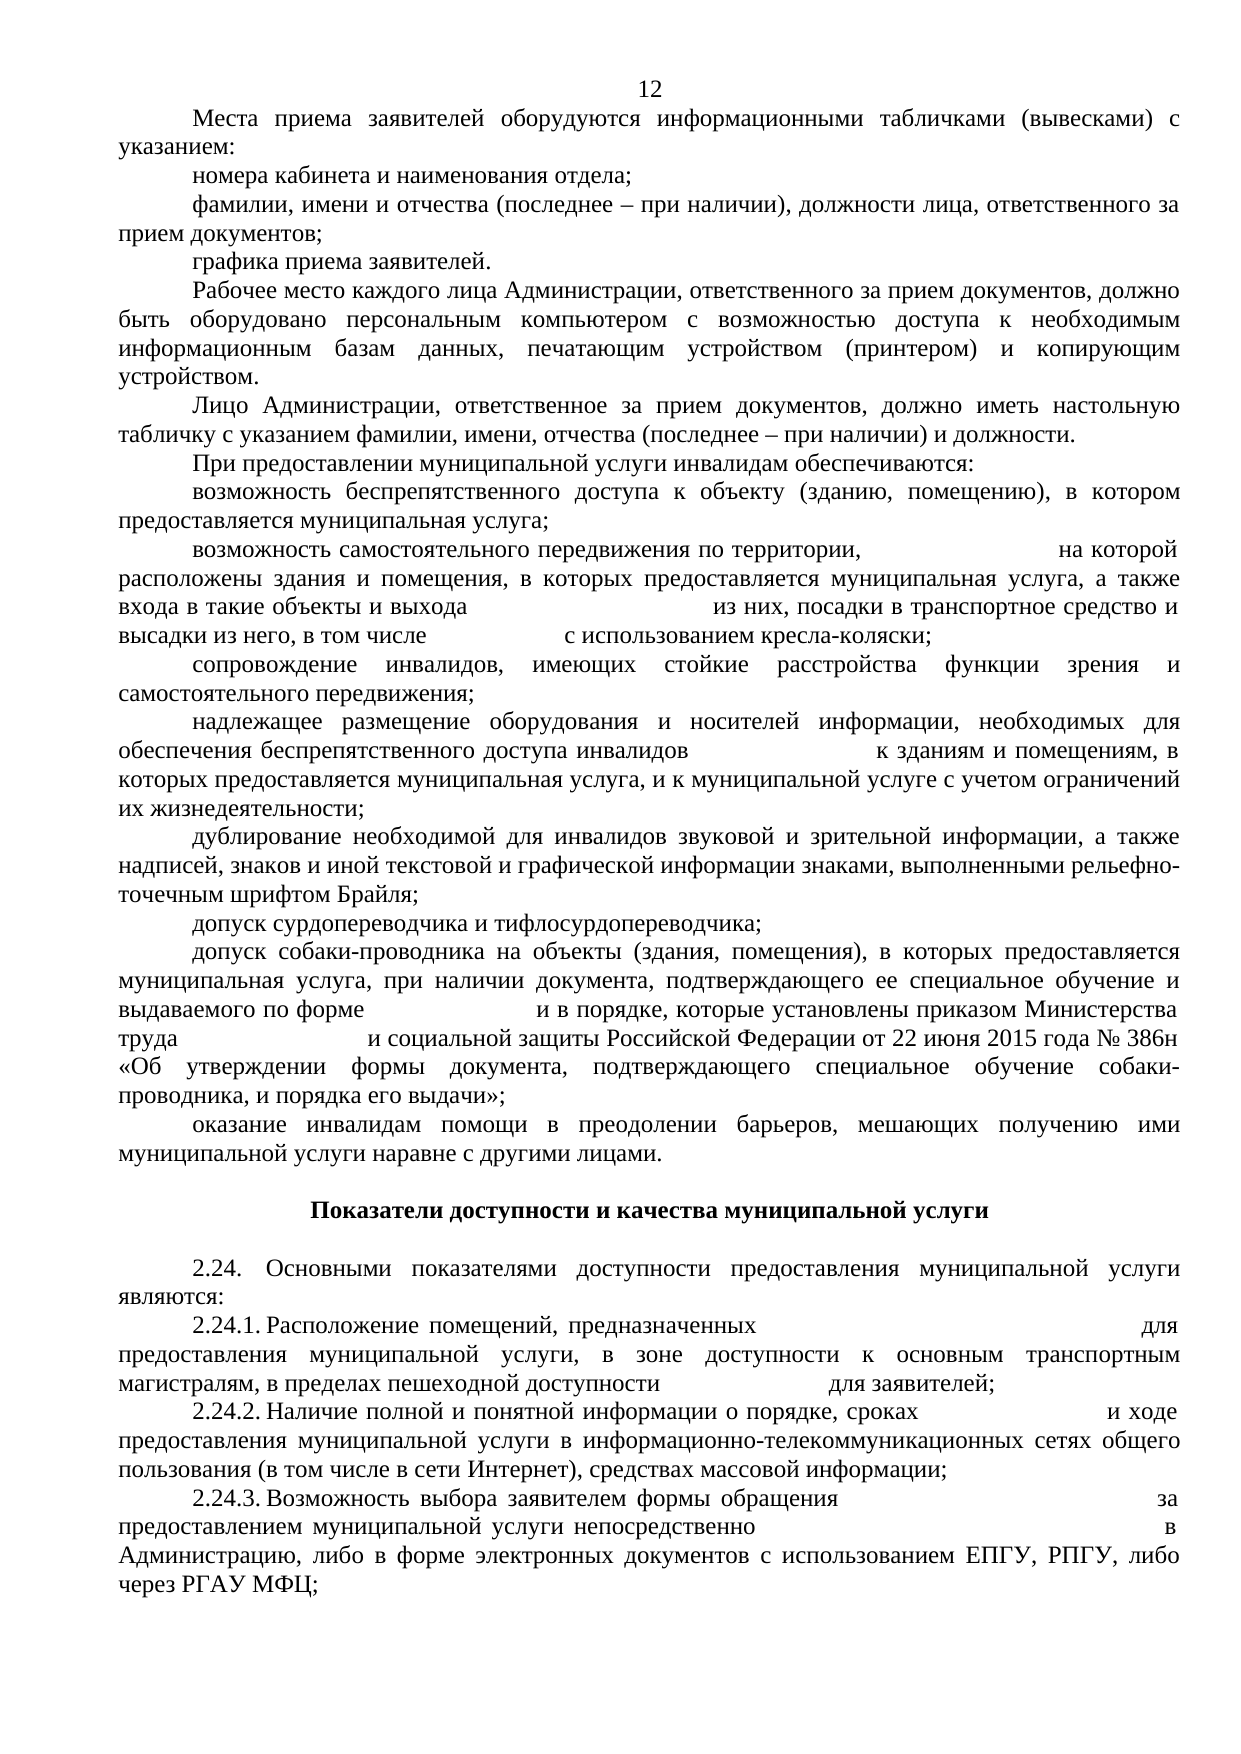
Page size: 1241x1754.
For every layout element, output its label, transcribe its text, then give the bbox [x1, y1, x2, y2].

text 2.24.3. Возможность выбора заявителем формы обращения за предоставлением муниципальной услуги непосредственно в Администрацию, либо в форме электронных документов с использованием ЕПГУ, РПГУ, либо через РГАУ МФЦ; [118, 1483, 1181, 1598]
text графика приема заявителей. [118, 246, 1181, 275]
text надлежащее размещение оборудования и носителей информации, необходимых для обеспечения беспрепятственного доступа инвалидов к зданиям и помещениям, в которых предоставляется муниципальная услуга, и к муниципальной услуге с учетом ограничений их жизнедеятельности; [118, 706, 1181, 821]
text возможность беспрепятственного доступа к объекту (зданию, помещению), в котором предоставляется муниципальная услуга; [118, 476, 1181, 534]
text допуск собаки-проводника на объекты (здания, помещения), в которых предоставляется муниципальная услуга, при наличии документа, подтверждающего ее специальное обучение и выдаваемого по форме и в порядке, которые установлены приказом Министерства труда и социальной защиты Российской Федерации от 22 июня 2015 года № 386н «Об утверждении формы документа, подтверждающего специальное обучение собаки-проводника, и порядка его выдачи»; [118, 936, 1181, 1109]
text дублирование необходимой для инвалидов звуковой и зрительной информации, а также надписей, знаков и иной текстовой и графической информации знаками, выполненными рельефно-точечным шрифтом Брайля; [118, 821, 1181, 908]
text возможность самостоятельного передвижения по территории, на которой расположены здания и помещения, в которых предоставляется муниципальная услуга, а также входа в такие объекты и выхода из них, посадки в транспортное средство и высадки из него, в том числе с использованием кресла-коляски; [118, 534, 1181, 649]
text номера кабинета и наименования отдела; [118, 160, 1181, 189]
text 2.24.1. Расположение помещений, предназначенных для предоставления муниципальной услуги, в зоне доступности к основным транспортным магистралям, в пределах пешеходной доступности для заявителей; [118, 1310, 1181, 1396]
text Места приема заявителей оборудуются информационными табличками (вывесками) с указанием: [118, 103, 1181, 160]
text 2.24.2. Наличие полной и понятной информации о порядке, сроках и ходе предоставления муниципальной услуги в информационно-телекоммуникационных сетях общего пользования (в том числе в сети Интернет), средствах массовой информации; [118, 1396, 1181, 1483]
text При предоставлении муниципальной услуги инвалидам обеспечиваются: [118, 448, 1181, 476]
text Показатели доступности и качества муниципальной услуги [118, 1195, 1181, 1224]
text Лицо Администрации, ответственное за прием документов, должно иметь настольную табличку с указанием фамилии, имени, отчества (последнее – при наличии) и должности. [118, 390, 1181, 448]
text сопровождение инвалидов, имеющих стойкие расстройства функции зрения и самостоятельного передвижения; [118, 649, 1181, 706]
text Рабочее место каждого лица Администрации, ответственного за прием документов, должно быть оборудовано персональным компьютером с возможностью доступа к необходимым информационным базам данных, печатающим устройством (принтером) и копирующим устройством. [118, 275, 1181, 390]
text 2.24. Основными показателями доступности предоставления муниципальной услуги являются: [118, 1253, 1181, 1310]
text оказание инвалидам помощи в преодолении барьеров, мешающих получению ими муниципальной услуги наравне с другими лицами. [118, 1109, 1181, 1166]
text фамилии, имени и отчества (последнее – при наличии), должности лица, ответственного за прием документов; [118, 189, 1181, 246]
text допуск сурдопереводчика и тифлосурдопереводчика; [118, 908, 1181, 936]
